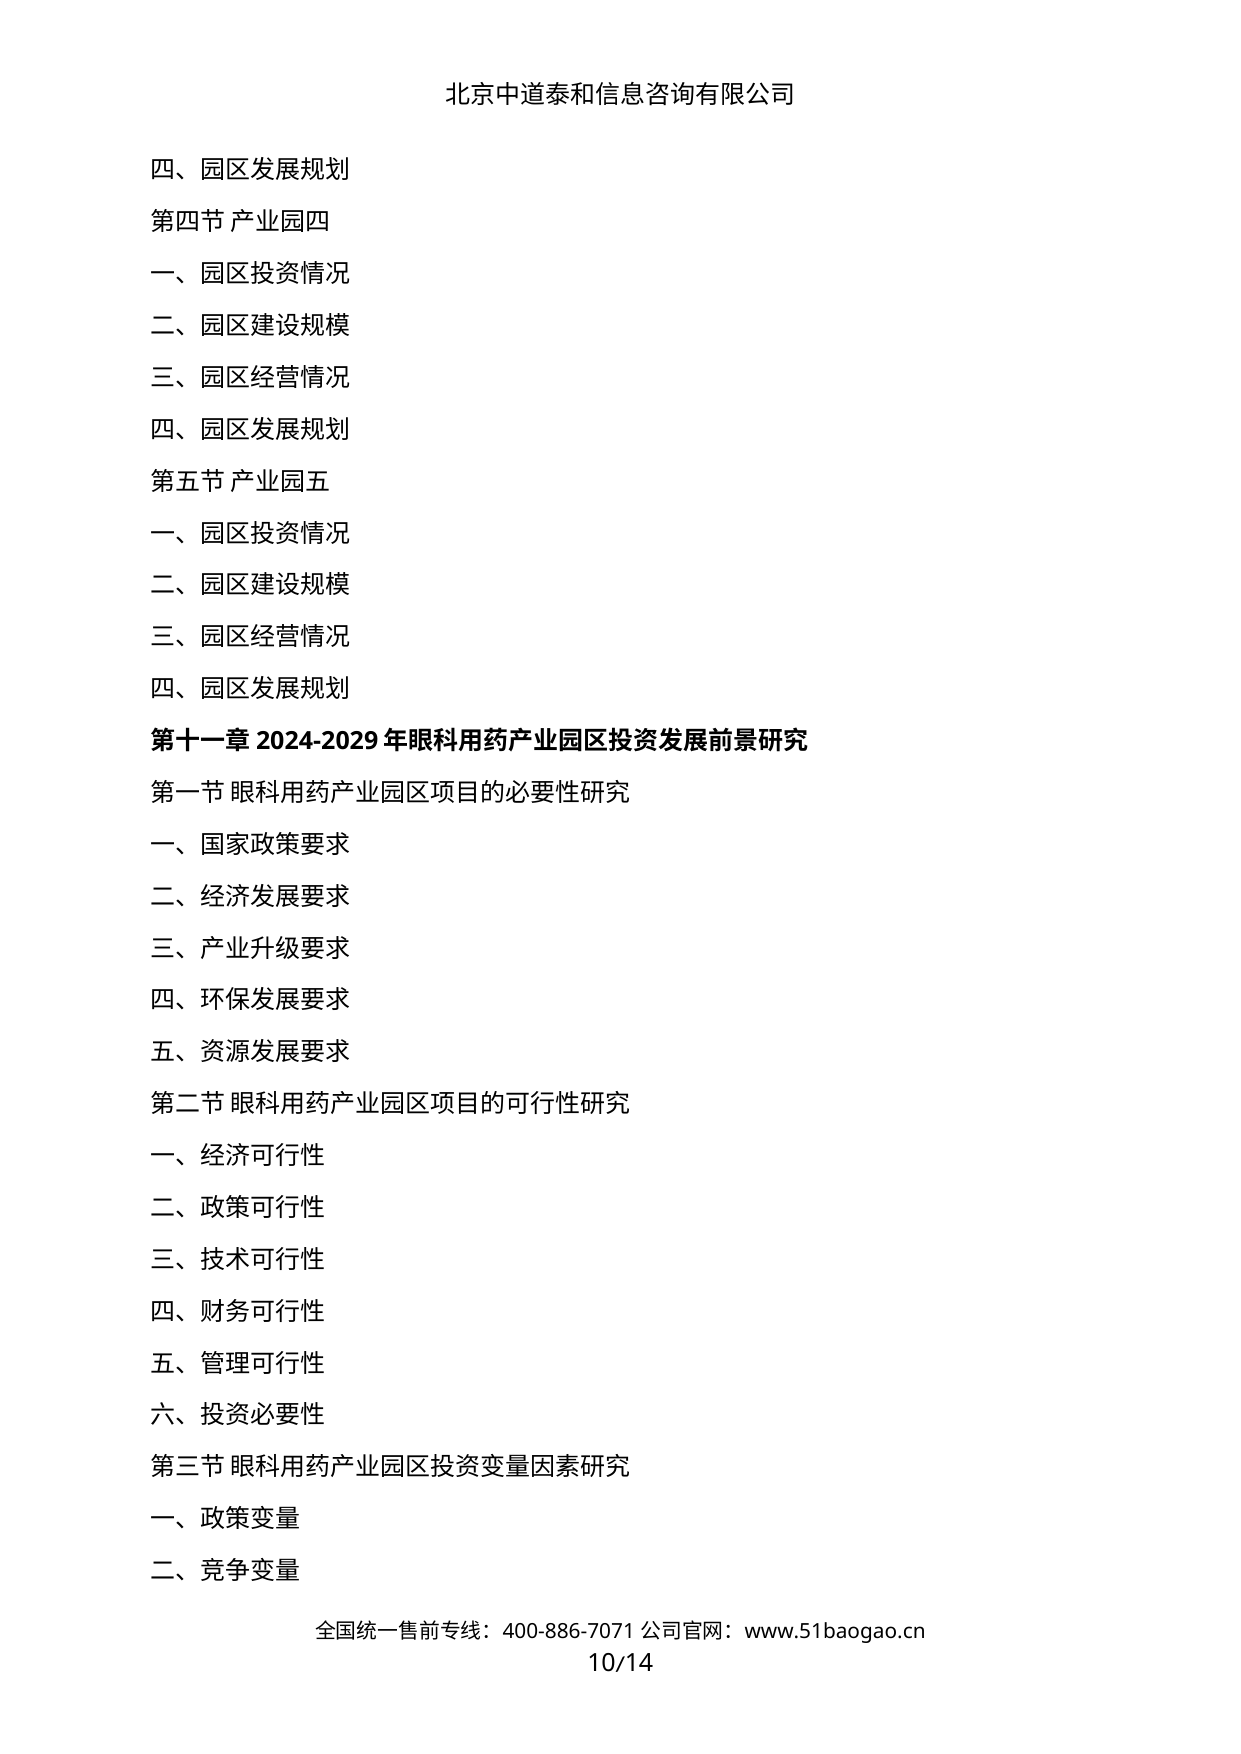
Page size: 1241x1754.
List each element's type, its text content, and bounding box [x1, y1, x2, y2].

text 第三节 眼科用药产业园区投资变量因素研究 [150, 1447, 1090, 1483]
text 六、投资必要性 [150, 1395, 1090, 1431]
text 第五节 产业园五 [150, 461, 1090, 497]
text 五、资源发展要求 [150, 1032, 1090, 1068]
text 三、园区经营情况 [150, 617, 1090, 653]
text 四、园区发展规划 [150, 409, 1090, 446]
text 二、园区建设规模 [150, 306, 1090, 342]
text 二、竞争变量 [150, 1551, 1090, 1587]
text 一、园区投资情况 [150, 254, 1090, 290]
text 五、管理可行性 [150, 1343, 1090, 1379]
text 三、园区经营情况 [150, 357, 1090, 394]
text 四、园区发展规划 [150, 150, 1090, 186]
text 三、产业升级要求 [150, 928, 1090, 964]
text 一、国家政策要求 [150, 824, 1090, 861]
text 三、技术可行性 [150, 1239, 1090, 1276]
text 四、园区发展规划 [150, 669, 1090, 705]
text 一、经济可行性 [150, 1136, 1090, 1172]
text 第十一章 2024-2029年眼科用药产业园区投资发展前景研究 [150, 721, 1090, 757]
text 一、园区投资情况 [150, 513, 1090, 549]
text 第二节 眼科用药产业园区项目的可行性研究 [150, 1084, 1090, 1120]
text 四、环保发展要求 [150, 980, 1090, 1016]
text 二、政策可行性 [150, 1187, 1090, 1224]
text 第一节 眼科用药产业园区项目的必要性研究 [150, 772, 1090, 809]
text 二、园区建设规模 [150, 565, 1090, 601]
text 一、政策变量 [150, 1499, 1090, 1535]
text 二、经济发展要求 [150, 876, 1090, 912]
text 四、财务可行性 [150, 1291, 1090, 1327]
text 第四节 产业园四 [150, 202, 1090, 238]
